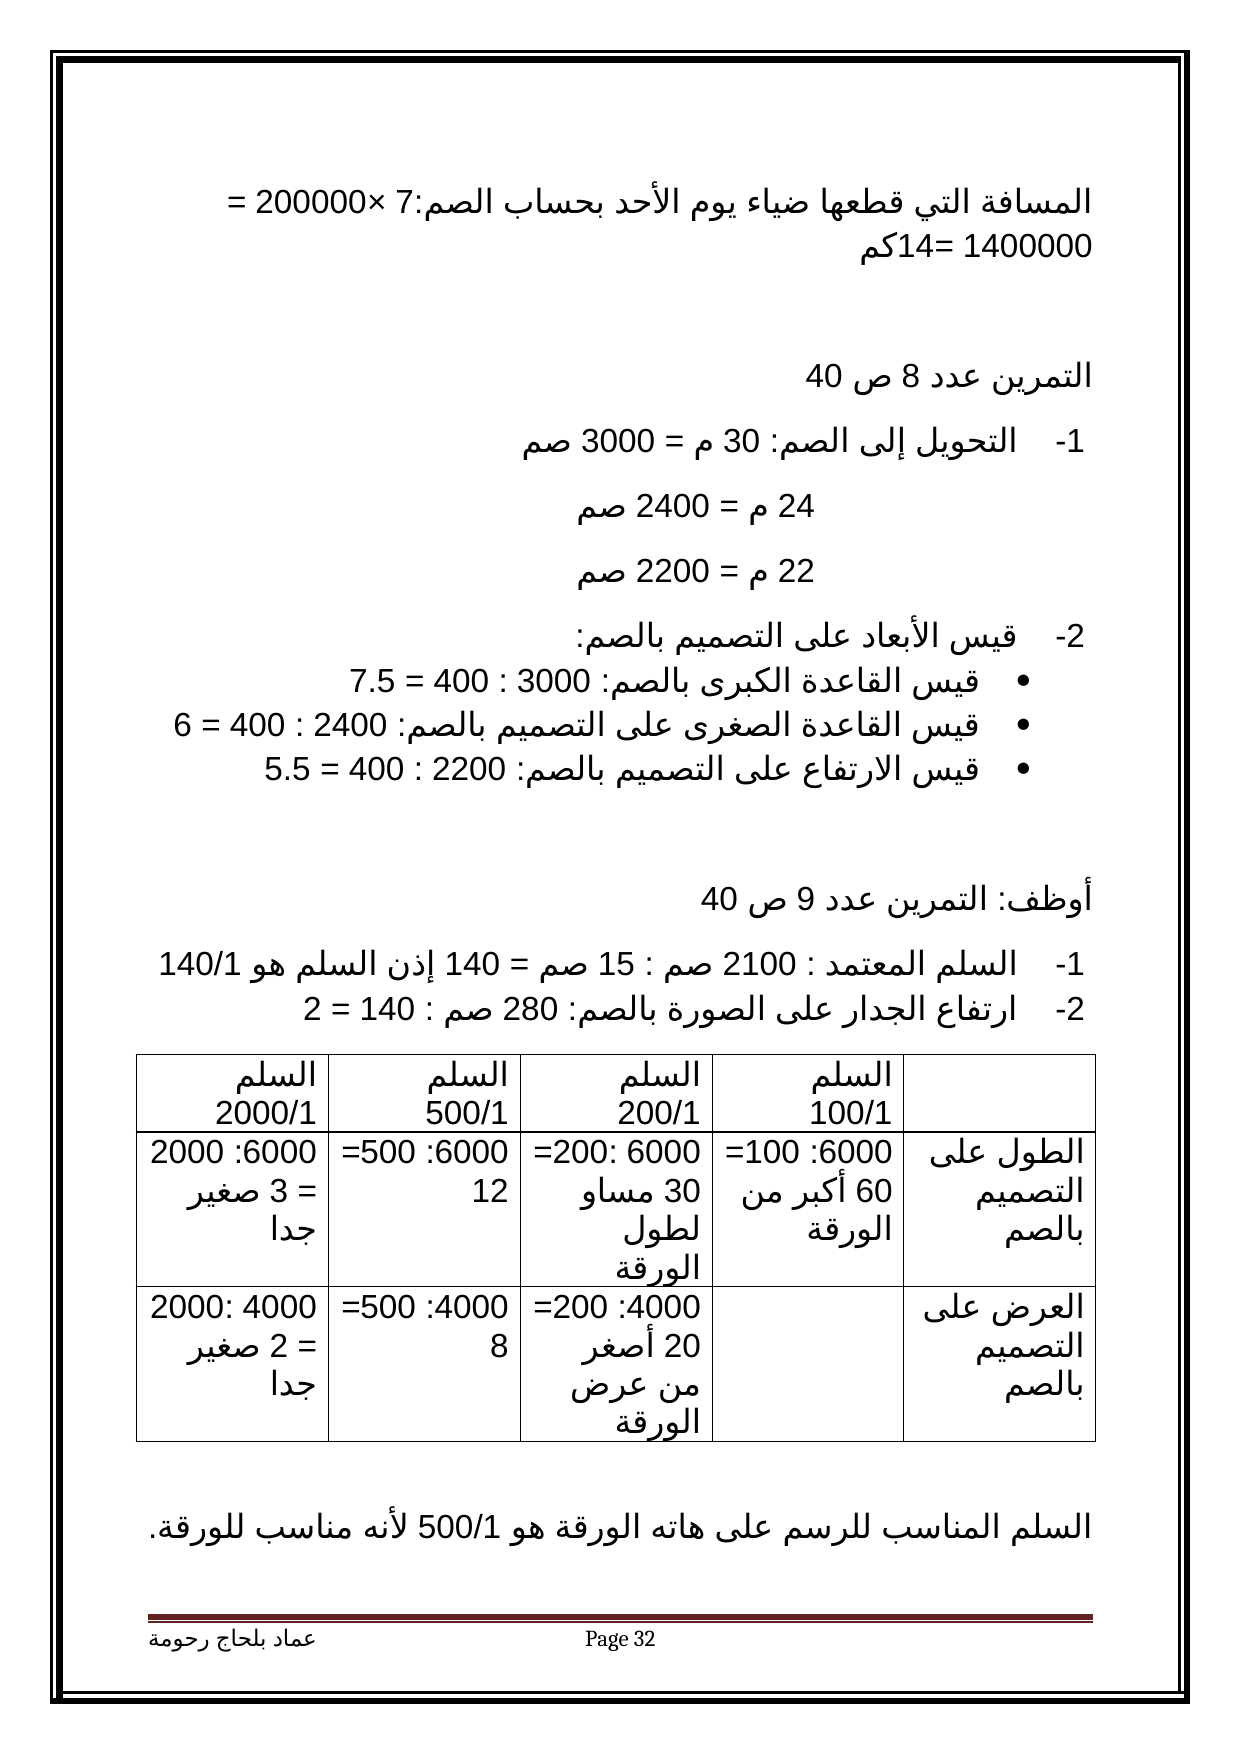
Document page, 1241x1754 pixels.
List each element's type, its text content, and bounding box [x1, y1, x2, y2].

text السلم المناسب للرسم على هاته الورقة هو 500/1 لأنه مناسب للورقة. [147, 1507, 1093, 1546]
list التحويل إلى الصم: 30 م = 3000 صم [147, 422, 1055, 460]
list قيس الأبعاد على التصميم بالصم: [147, 617, 1055, 655]
text أوظف: التمرين عدد 9 ص 40 [147, 879, 1093, 918]
table_cell [713, 1287, 903, 1441]
text التمرين عدد 8 ص 40 [147, 357, 1093, 395]
table_cell 6000 :200= 30 مساو لطول الورقة [521, 1133, 712, 1286]
table_cell 4000: 200= 20 أصغر من عرض الورقة [521, 1287, 712, 1441]
list ارتفاع الجدار على الصورة بالصم: 280 صم : 140 = 2 [147, 988, 1055, 1027]
list قيس القاعدة الصغرى على التصميم بالصم: 2400 : 400 = 6 [147, 705, 1018, 743]
text 22 م = 2200 صم [147, 552, 1093, 590]
list قيس القاعدة الكبرى بالصم: 3000 : 400 = 7.5 [147, 661, 1018, 699]
table_cell 4000: 500= 8 [329, 1287, 520, 1441]
table_header السلم 500/1 [329, 1055, 520, 1131]
table_cell 6000: 100= 60 أكبر من الورقة [713, 1133, 903, 1286]
table_cell 4000 :2000 = 2 صغير جدا [137, 1287, 328, 1441]
table_header السلم 2000/1 [137, 1055, 328, 1131]
table_cell العرض على التصميم بالصم [904, 1287, 1095, 1441]
list قيس الارتفاع على التصميم بالصم: 2200 : 400 = 5.5 [147, 749, 1018, 788]
list السلم المعتمد : 2100 صم : 15 صم = 140 إذن السلم هو 140/1 [147, 944, 1055, 983]
table_cell 6000: 500= 12 [329, 1133, 520, 1286]
table_cell الطول على التصميم بالصم [904, 1133, 1095, 1286]
text 24 م = 2400 صم [147, 487, 1093, 525]
table_header [904, 1055, 1095, 1131]
text المسافة التي قطعها ضياء يوم الأحد بحساب الصم:7 ×200000 =1400000 =14كم [147, 182, 1093, 265]
table_header السلم 100/1 [713, 1055, 903, 1131]
table_cell 6000: 2000 = 3 صغير جدا [137, 1133, 328, 1286]
table_header السلم 200/1 [521, 1055, 712, 1131]
